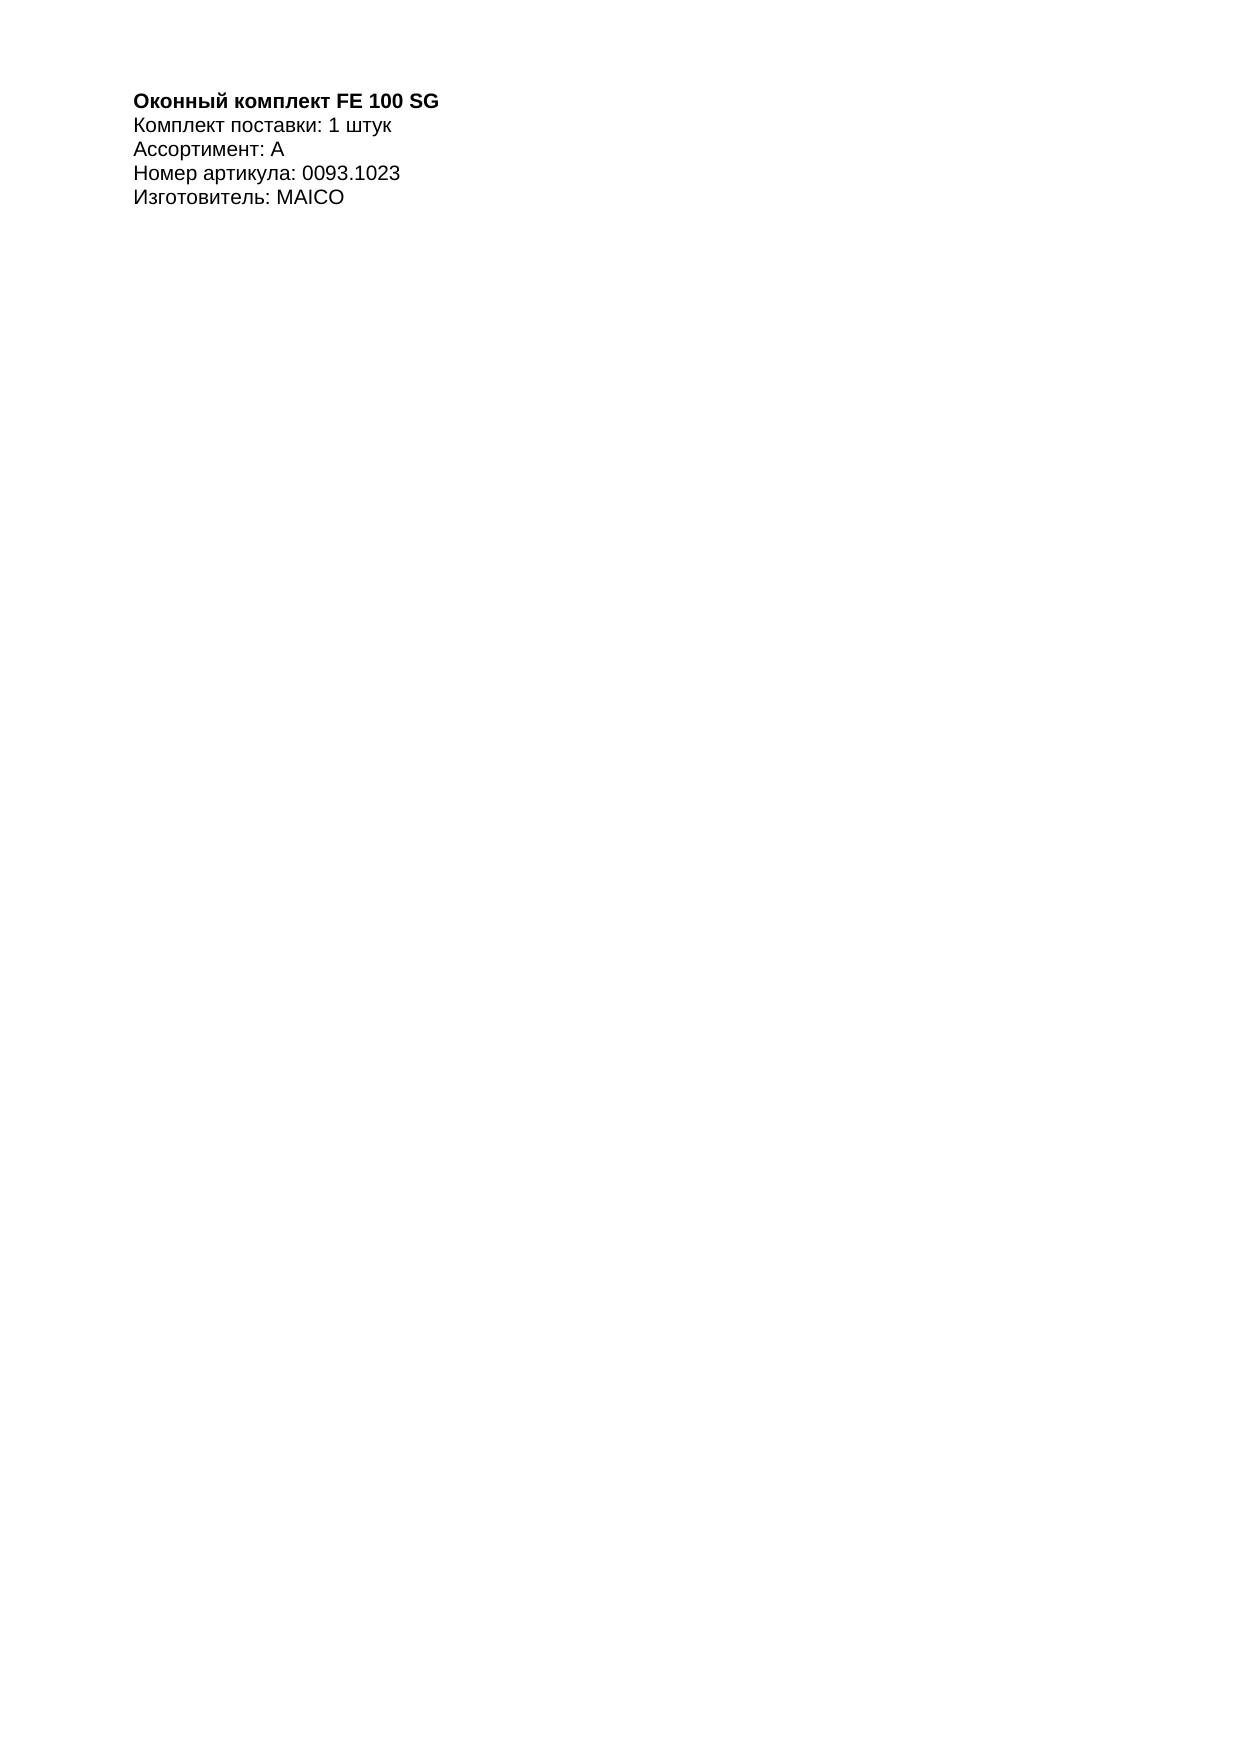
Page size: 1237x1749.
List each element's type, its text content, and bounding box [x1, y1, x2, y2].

text Оконный комплект FE 100 SGКомплект поставки: 1 штукАссортимент: A Номер артикула: 0093.1023Изготовитель: MAICO [133, 89, 1148, 208]
